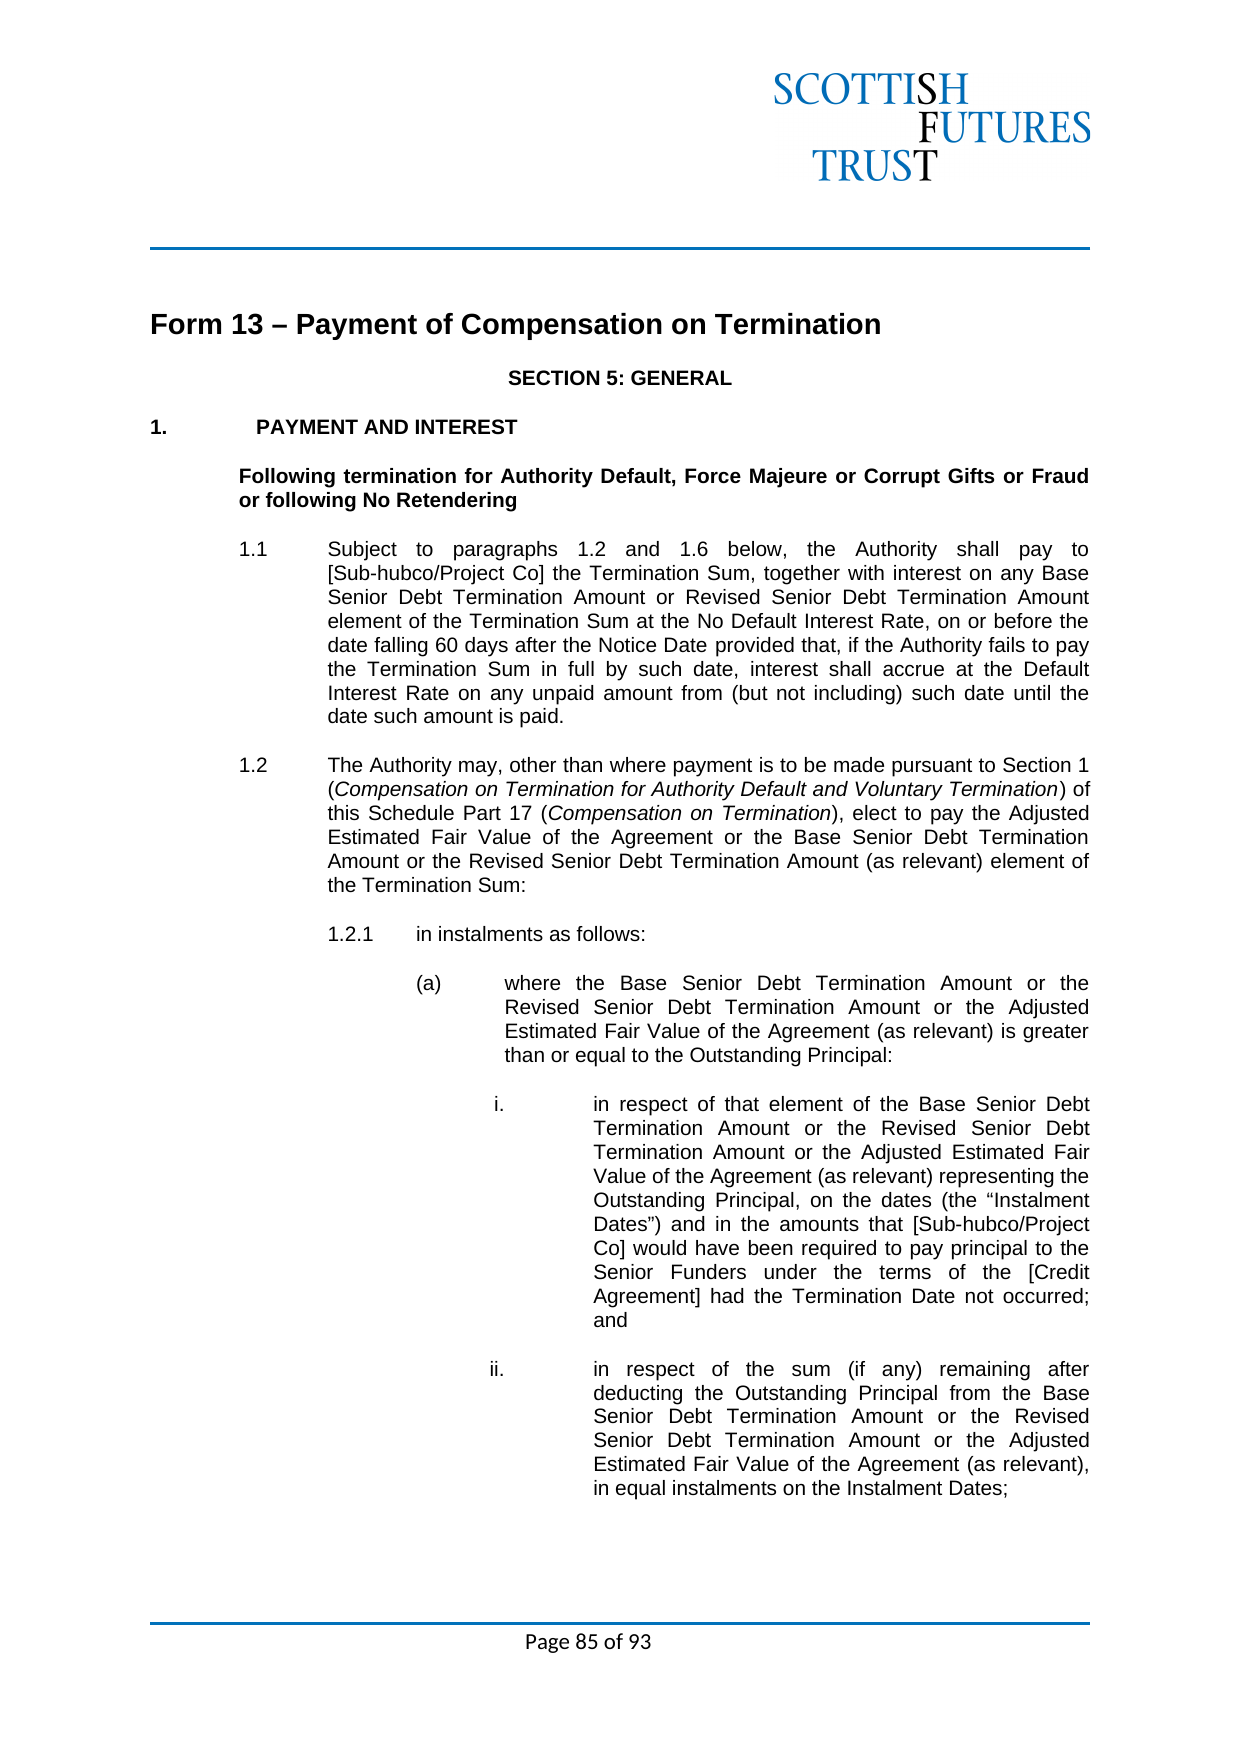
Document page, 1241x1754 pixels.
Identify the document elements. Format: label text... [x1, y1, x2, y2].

list where the Base Senior Debt Termination Amount or the Revised Senior Debt Termination Amount or the Adjusted Estimated Fair Value of the Agreement (as relevant) is greater than or equal to the Outstanding Principal: [416, 971, 1090, 1067]
subtitle Form 13 – Payment of Compensation on Termination [150, 307, 1090, 341]
subtitle SECTION 5: GENERAL [150, 366, 1090, 390]
list PAYMENT AND INTEREST [150, 415, 1090, 439]
picture [774, 73, 1091, 181]
text Following termination for Authority Default, Force Majeure or Corrupt Gifts or Fraud or following No Retendering [239, 464, 1090, 512]
list Subject to paragraphs 1.2 and 1.6 below, the Authority shall pay to [Sub-hubco/Project Co] the Termination Sum, together with interest on any Base Senior Debt Termination Amount or Revised Senior Debt Termination Amount element of the Termination Sum at the No Default Interest Rate, on or before the date falling 60 days after the Notice Date provided that, if the Authority fails to pay the Termination Sum in full by such date, interest shall accrue at the Default Interest Rate on any unpaid amount from (but not including) such date until the date such amount is paid. [239, 537, 1090, 728]
list in instalments as follows: [327, 922, 1090, 946]
list in respect of that element of the Base Senior Debt Termination Amount or the Revised Senior Debt Termination Amount or the Adjusted Estimated Fair Value of the Agreement (as relevant) representing the Outstanding Principal, on the dates (the “Instalment Dates”) and in the amounts that [Sub-hubco/Project Co] would have been required to pay principal to the Senior Funders under the terms of the [Credit Agreement] had the Termination Date not occurred; and [504, 1092, 1090, 1331]
list The Authority may, other than where payment is to be made pursuant to Section 1 (Compensation on Termination for Authority Default and Voluntary Termination) of this Schedule Part 17 (Compensation on Termination), elect to pay the Adjusted Estimated Fair Value of the Agreement or the Base Senior Debt Termination Amount or the Revised Senior Debt Termination Amount (as relevant) element of the Termination Sum: [239, 753, 1090, 897]
list in respect of the sum (if any) remaining after deducting the Outstanding Principal from the Base Senior Debt Termination Amount or the Revised Senior Debt Termination Amount or the Adjusted Estimated Fair Value of the Agreement (as relevant), in equal instalments on the Instalment Dates; [504, 1356, 1090, 1500]
